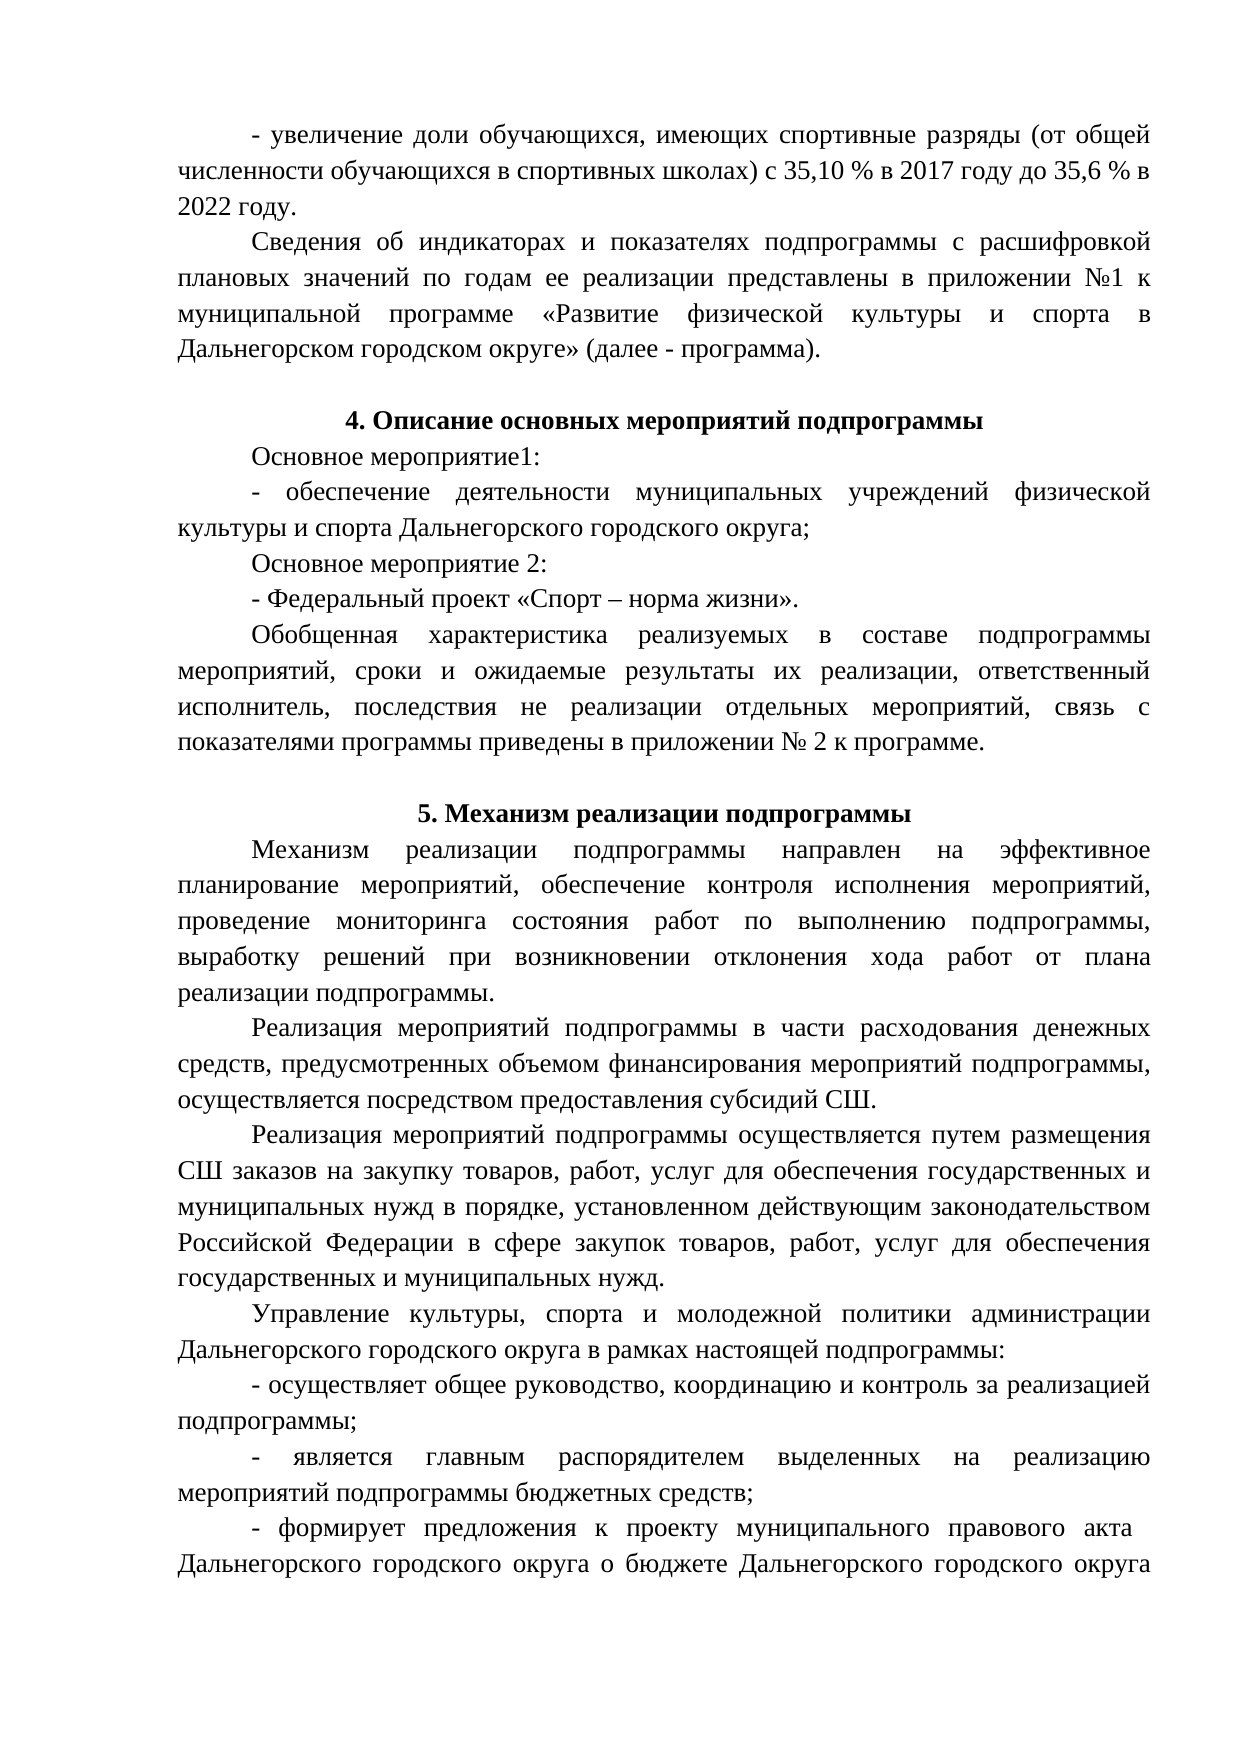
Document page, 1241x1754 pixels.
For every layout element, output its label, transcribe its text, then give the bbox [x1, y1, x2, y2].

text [177, 1512, 1152, 1578]
text - увеличение доли обучающихся, имеющих спортивные разряды (от общей численности обучающихся в спортивных школах) с 35,10 % в 2017 году до 35,6 % в 2022 году. [177, 118, 1152, 221]
text Обобщенная характеристика реализуемых в составе подпрограммы мероприятий, сроки и ожидаемые результаты их реализации, ответственный исполнитель, последствия не реализации отдельных мероприятий, связь с показателями программы приведены в приложении № 2 к программе. [177, 618, 1152, 757]
text Реализация мероприятий подпрограммы осуществляется путем размещения СШ заказов на закупку товаров, работ, услуг для обеспечения государственных и муниципальных нужд в порядке, установленном действующим законодательством Российской Федерации в сфере закупок товаров, работ, услуг для обеспечения государственных и муниципальных нужд. [177, 1118, 1152, 1293]
text Основное мероприятие1: [177, 440, 1152, 471]
text 4. Описание основных мероприятий подпрограммы [177, 404, 1152, 435]
text Реализация мероприятий подпрограммы в части расходования денежных средств, предусмотренных объемом финансирования мероприятий подпрограммы, осуществляется посредством предоставления субсидий СШ. [177, 1011, 1152, 1114]
text - является главным распорядителем выделенных на реализацию мероприятий подпрограммы бюджетных средств; [177, 1440, 1152, 1507]
text Управление культуры, спорта и молодежной политики администрации Дальнегорского городского округа в рамках настоящей подпрограммы: [177, 1297, 1152, 1364]
text - обеспечение деятельности муниципальных учреждений физической культуры и спорта Дальнегорского городского округа; [177, 475, 1152, 542]
text - осуществляет общее руководство, координацию и контроль за реализацией подпрограммы; [177, 1369, 1152, 1436]
text - Федеральный проект «Спорт – норма жизни». [177, 583, 1152, 614]
text Сведения об индикаторах и показателях подпрограммы с расшифровкой плановых значений по годам ее реализации представлены в приложении №1 к муниципальной программе «Развитие физической культуры и спорта в Дальнегорском городском округе» (далее - программа). [177, 225, 1152, 364]
text 5. Механизм реализации подпрограммы [177, 797, 1152, 828]
text Основное мероприятие 2: [177, 547, 1152, 578]
text Механизм реализации подпрограммы направлен на эффективное планирование мероприятий, обеспечение контроля исполнения мероприятий, проведение мониторинга состояния работ по выполнению подпрограммы, выработку решений при возникновении отклонения хода работ от плана реализации подпрограммы. [177, 833, 1152, 1007]
